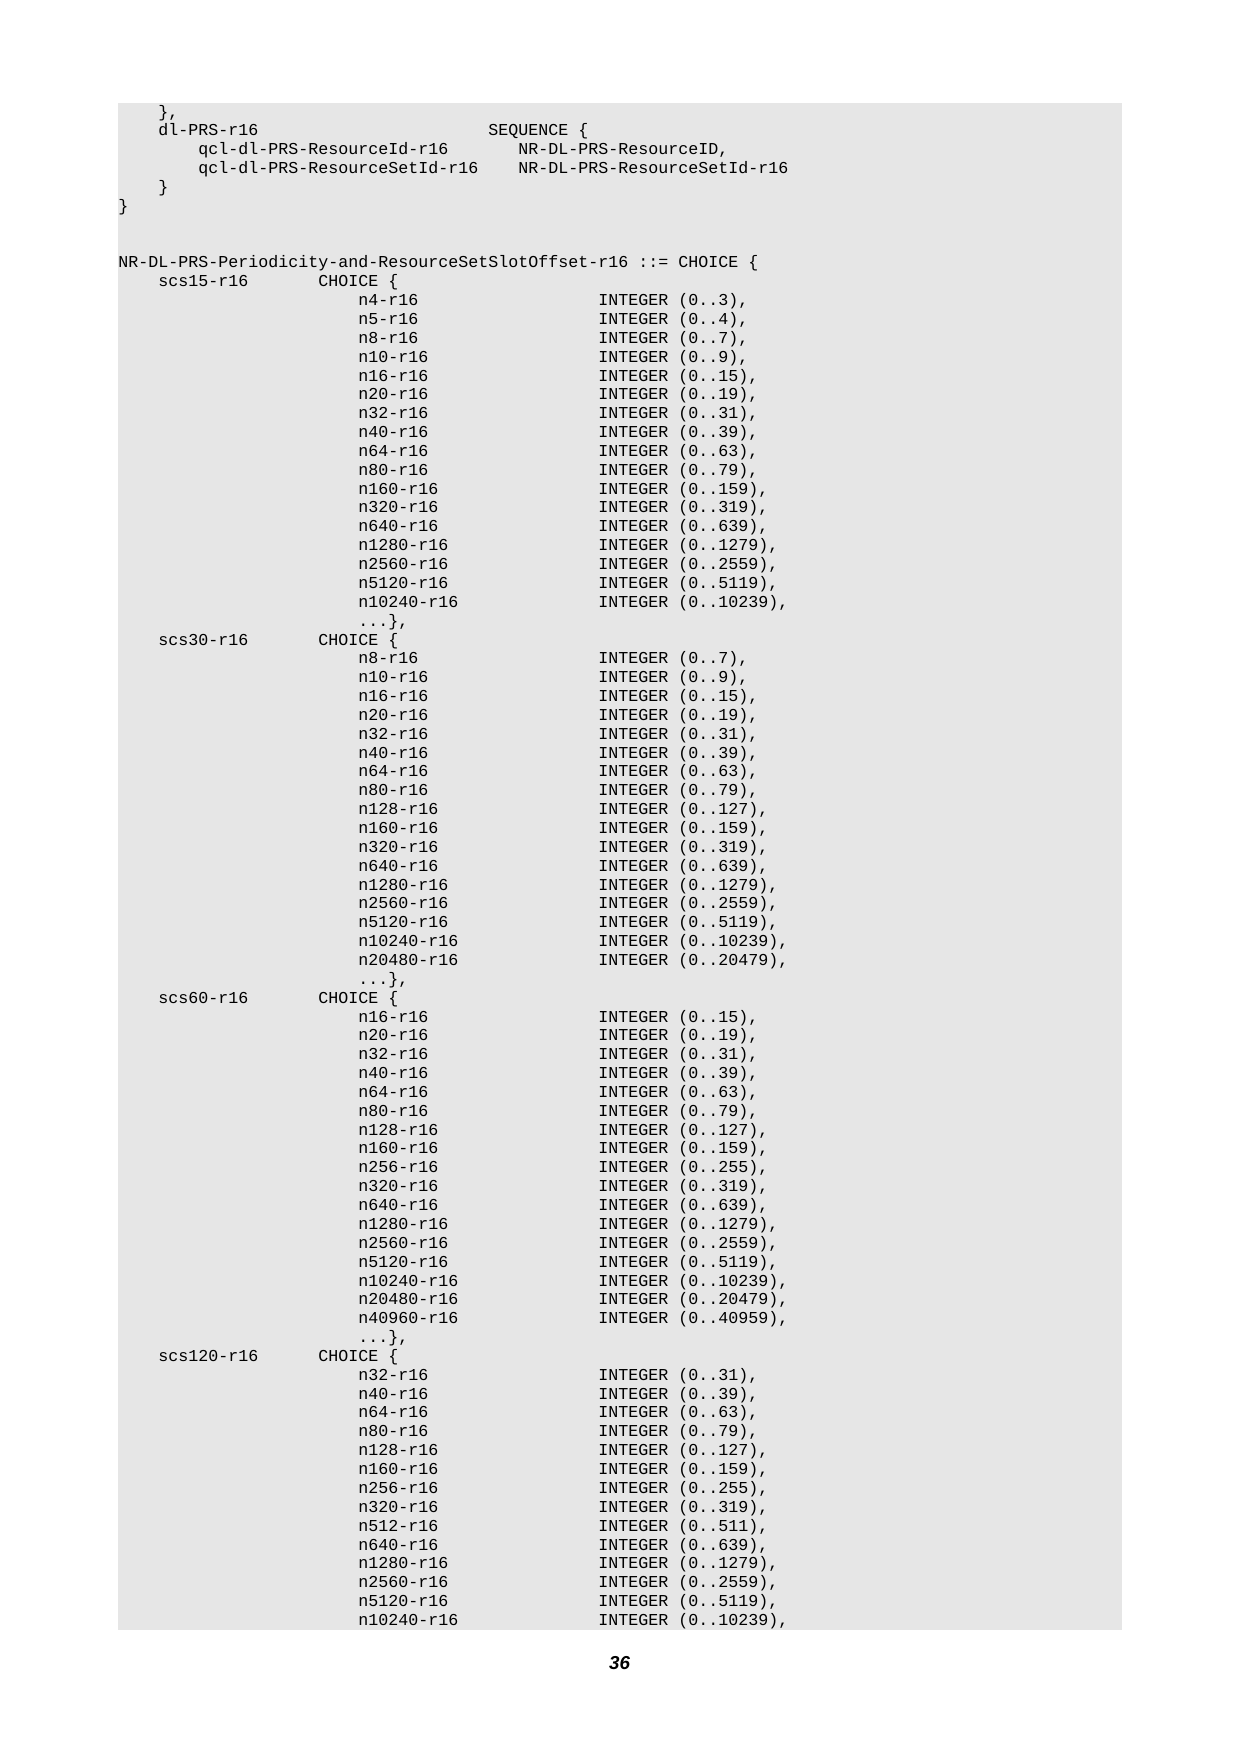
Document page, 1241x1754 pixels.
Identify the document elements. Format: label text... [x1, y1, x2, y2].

text scs120-r16 CHOICE { [118, 1347, 1122, 1366]
text n10-r16 INTEGER (0..9), [118, 669, 1122, 688]
text n160-r16 INTEGER (0..159), [118, 1140, 1122, 1159]
text n2560-r16 INTEGER (0..2559), [118, 895, 1122, 914]
text n512-r16 INTEGER (0..511), [118, 1517, 1122, 1536]
text n64-r16 INTEGER (0..63), [118, 442, 1122, 461]
text n40-r16 INTEGER (0..39), [118, 1385, 1122, 1404]
text n80-r16 INTEGER (0..79), [118, 1102, 1122, 1121]
text n80-r16 INTEGER (0..79), [118, 461, 1122, 480]
text n640-r16 INTEGER (0..639), [118, 857, 1122, 876]
text n16-r16 INTEGER (0..15), [118, 367, 1122, 386]
text n1280-r16 INTEGER (0..1279), [118, 537, 1122, 556]
text n256-r16 INTEGER (0..255), [118, 1159, 1122, 1178]
text n1280-r16 INTEGER (0..1279), [118, 876, 1122, 895]
text n40-r16 INTEGER (0..39), [118, 744, 1122, 763]
text n10240-r16 INTEGER (0..10239), [118, 1272, 1122, 1291]
text n2560-r16 INTEGER (0..2559), [118, 1574, 1122, 1593]
text n256-r16 INTEGER (0..255), [118, 1479, 1122, 1498]
text } [118, 178, 1122, 197]
text n10240-r16 INTEGER (0..10239), [118, 933, 1122, 952]
text n20-r16 INTEGER (0..19), [118, 386, 1122, 405]
text qcl-dl-PRS-ResourceId-r16 NR-DL-PRS-ResourceID, [118, 141, 1122, 160]
text n32-r16 INTEGER (0..31), [118, 725, 1122, 744]
text n64-r16 INTEGER (0..63), [118, 1083, 1122, 1102]
text n160-r16 INTEGER (0..159), [118, 819, 1122, 838]
text n10240-r16 INTEGER (0..10239), [118, 593, 1122, 612]
text n5120-r16 INTEGER (0..5119), [118, 1253, 1122, 1272]
text n320-r16 INTEGER (0..319), [118, 499, 1122, 518]
text n5120-r16 INTEGER (0..5119), [118, 1593, 1122, 1611]
text n80-r16 INTEGER (0..79), [118, 1423, 1122, 1442]
text n16-r16 INTEGER (0..15), [118, 1008, 1122, 1027]
text n4-r16 INTEGER (0..3), [118, 292, 1122, 311]
text n640-r16 INTEGER (0..639), [118, 1536, 1122, 1555]
text ...}, [118, 612, 1122, 631]
text n10240-r16 INTEGER (0..10239), [118, 1611, 1122, 1630]
text n20-r16 INTEGER (0..19), [118, 706, 1122, 725]
text scs30-r16 CHOICE { [118, 631, 1122, 650]
text n64-r16 INTEGER (0..63), [118, 763, 1122, 782]
text n320-r16 INTEGER (0..319), [118, 838, 1122, 857]
text scs15-r16 CHOICE { [118, 273, 1122, 292]
text } [118, 197, 1122, 216]
text n8-r16 INTEGER (0..7), [118, 650, 1122, 669]
text n1280-r16 INTEGER (0..1279), [118, 1216, 1122, 1234]
text n40-r16 INTEGER (0..39), [118, 1065, 1122, 1083]
text n20-r16 INTEGER (0..19), [118, 1027, 1122, 1046]
text n128-r16 INTEGER (0..127), [118, 1442, 1122, 1461]
text n5120-r16 INTEGER (0..5119), [118, 574, 1122, 593]
text n32-r16 INTEGER (0..31), [118, 405, 1122, 424]
text n20480-r16 INTEGER (0..20479), [118, 1291, 1122, 1310]
text n640-r16 INTEGER (0..639), [118, 518, 1122, 537]
text n20480-r16 INTEGER (0..20479), [118, 952, 1122, 970]
text ...}, [118, 1329, 1122, 1347]
text qcl-dl-PRS-ResourceSetId-r16 NR-DL-PRS-ResourceSetId-r16 [118, 160, 1122, 178]
text n160-r16 INTEGER (0..159), [118, 480, 1122, 499]
text n10-r16 INTEGER (0..9), [118, 348, 1122, 367]
text n16-r16 INTEGER (0..15), [118, 688, 1122, 706]
text n1280-r16 INTEGER (0..1279), [118, 1555, 1122, 1574]
text n640-r16 INTEGER (0..639), [118, 1197, 1122, 1216]
text scs60-r16 CHOICE { [118, 989, 1122, 1008]
text n128-r16 INTEGER (0..127), [118, 801, 1122, 819]
text n40960-r16 INTEGER (0..40959), [118, 1310, 1122, 1329]
text n5-r16 INTEGER (0..4), [118, 311, 1122, 329]
text n2560-r16 INTEGER (0..2559), [118, 1234, 1122, 1253]
text n64-r16 INTEGER (0..63), [118, 1404, 1122, 1423]
text }, [118, 103, 1122, 122]
text n40-r16 INTEGER (0..39), [118, 424, 1122, 442]
text dl-PRS-r16 SEQUENCE { [118, 122, 1122, 141]
text n32-r16 INTEGER (0..31), [118, 1046, 1122, 1065]
text NR-DL-PRS-Periodicity-and-ResourceSetSlotOffset-r16 ::= CHOICE { [118, 254, 1122, 273]
text n5120-r16 INTEGER (0..5119), [118, 914, 1122, 933]
text n32-r16 INTEGER (0..31), [118, 1366, 1122, 1385]
text n80-r16 INTEGER (0..79), [118, 782, 1122, 801]
text ...}, [118, 970, 1122, 989]
text n320-r16 INTEGER (0..319), [118, 1498, 1122, 1517]
text n8-r16 INTEGER (0..7), [118, 329, 1122, 348]
text n128-r16 INTEGER (0..127), [118, 1121, 1122, 1140]
text n2560-r16 INTEGER (0..2559), [118, 556, 1122, 574]
text n160-r16 INTEGER (0..159), [118, 1461, 1122, 1479]
text n320-r16 INTEGER (0..319), [118, 1178, 1122, 1197]
